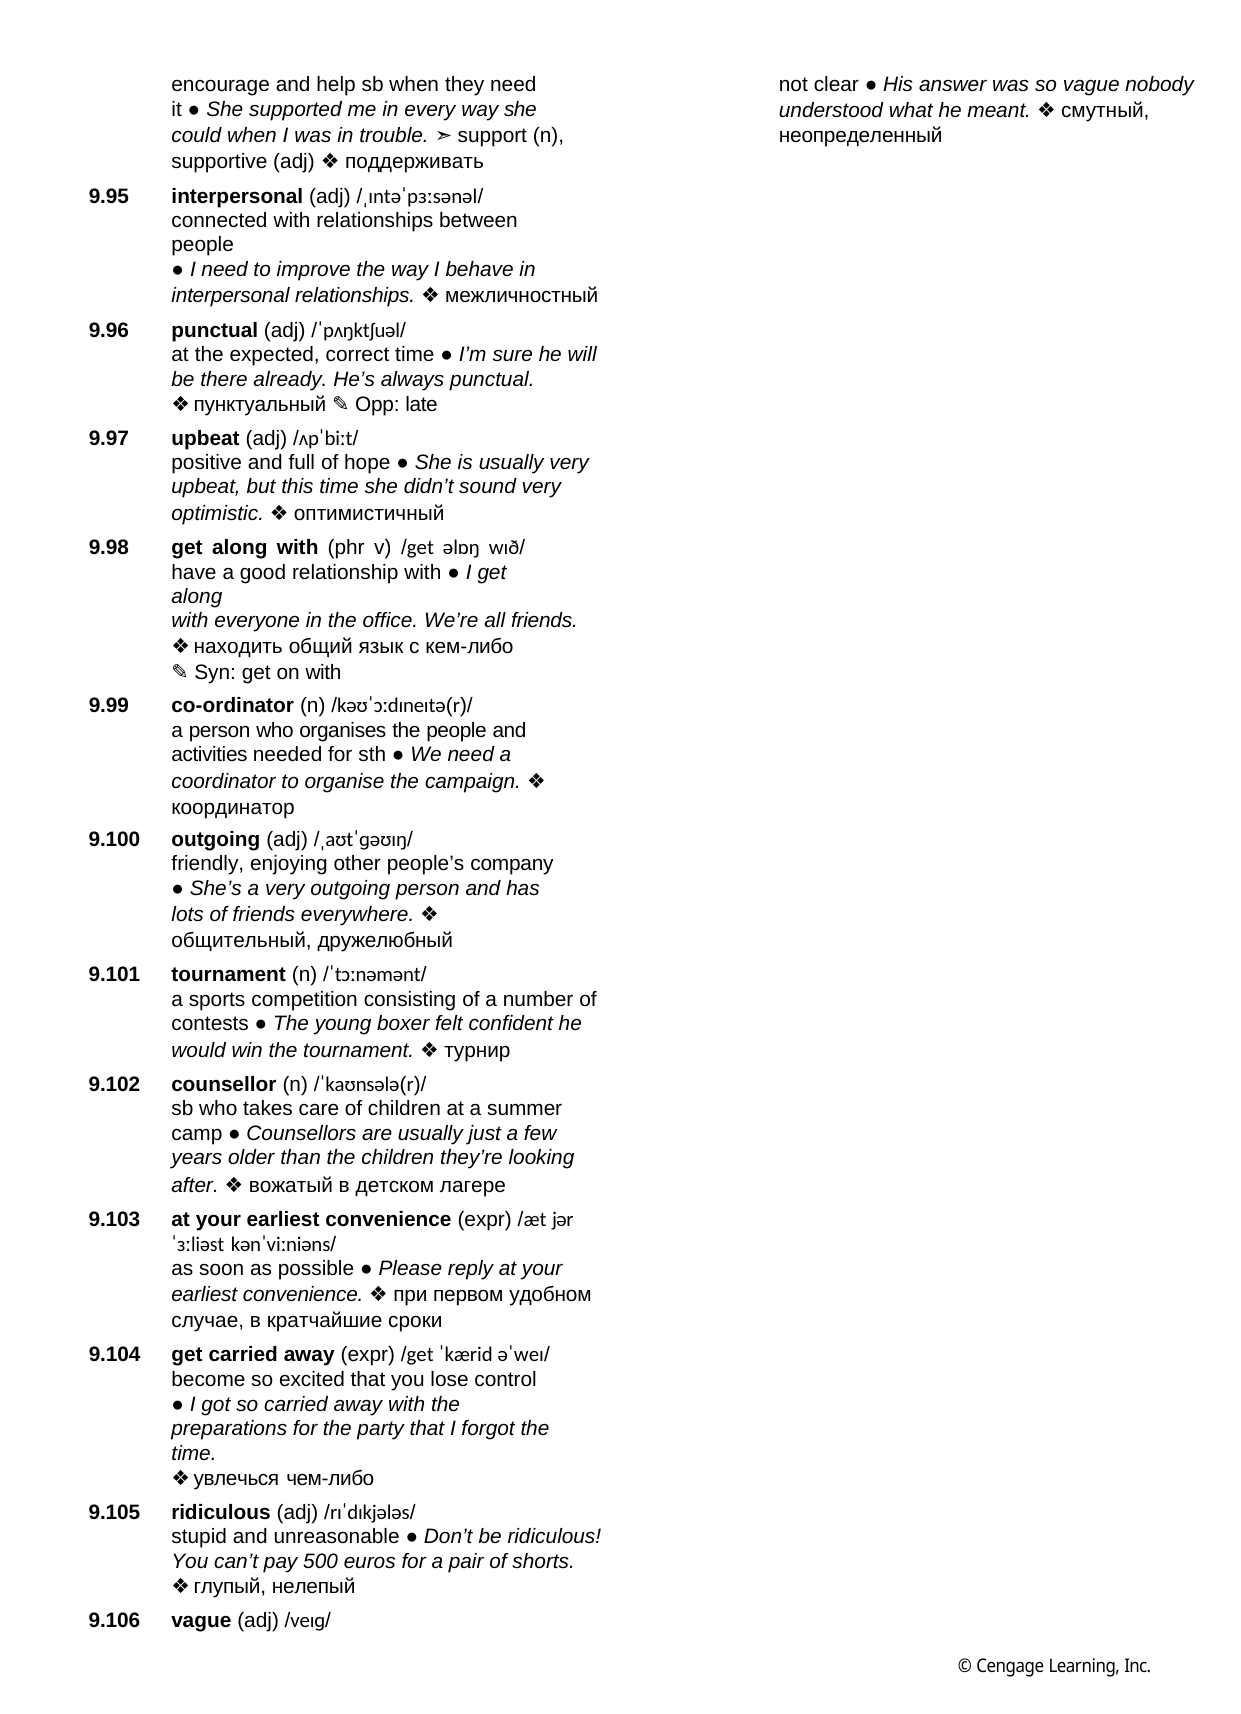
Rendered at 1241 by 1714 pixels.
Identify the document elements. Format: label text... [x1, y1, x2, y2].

text a person who organises the people and activities needed for sth ● We need a coordinator to organise the campaign. ❖ координатор [171, 718, 603, 819]
list co-ordinator (n) /kəʊˈɔːdɪneɪtə(r)/ [88, 692, 603, 718]
list get carried away (expr) /get ˈkærid əˈweɪ/ become so excited that you lose control [88, 1341, 554, 1391]
text as soon as possible ● Please reply at your earliest convenience. ❖ при первом удобном случае, в кратчайшие сроки [171, 1257, 603, 1332]
list увлечься чем-либо [171, 1465, 603, 1491]
list ridiculous (adj) /rɪˈdɪkjələs/ [88, 1499, 603, 1524]
list upbeat (adj) /ʌpˈbiːt/ [88, 425, 603, 450]
list at your earliest convenience (expr) /æt jər [88, 1206, 603, 1231]
list находить общий язык с кем-либо [171, 633, 603, 658]
text encourage and help sb when they need it ● She supported me in every way she [171, 72, 541, 121]
list She’s a very outgoing person and has lots of friends everywhere. ❖ общительный, дружелюбный [171, 877, 577, 952]
text a sports competition consisting of a number of contests ● The young boxer felt confident he would win the tournament. ❖ турнир [171, 986, 603, 1063]
list I need to improve the way I behave in interpersonal relationships. ❖ межличностный [171, 257, 602, 308]
list counsellor (n) /ˈkaʊnsələ(r)/ [88, 1071, 603, 1096]
list глупый, нелепый [171, 1573, 603, 1599]
text friendly, enjoying other people’s company [171, 852, 603, 875]
text with everyone in the office. We’re all friends. [171, 609, 603, 633]
text positive and full of hope ● She is usually very upbeat, but this time she didn’t sound very optimistic. ❖ оптимистичный [171, 450, 603, 527]
list I got so carried away with the preparations for the party that I forgot the time. [171, 1391, 581, 1464]
text could when I was in trouble. ➣ support (n), supportive (adj) ❖ поддерживать [171, 122, 603, 174]
list punctual (adj) /ˈpʌŋktʃuəl/ [88, 317, 603, 342]
list outgoing (adj) /ˌaʊtˈɡəʊɪŋ/ [88, 826, 603, 852]
text ˈɜːliəst kənˈviːniəns/ [171, 1231, 603, 1257]
text stupid and unreasonable ● Don’t be ridiculous! You can’t pay 500 euros for a pair of shorts. [171, 1524, 603, 1573]
list interpersonal (adj) /ˌɪntəˈpɜːsənəl/ connected with relationships between people [88, 183, 586, 256]
text not clear ● His answer was so vague nobody understood what he meant. ❖ смутный, неопределенный [779, 72, 1240, 147]
text at the expected, correct time ● I’m sure he will be there already. He’s always punctual. [171, 342, 603, 391]
list tournament (n) /ˈtɔːnəmənt/ [88, 961, 603, 986]
list get along with (phr v) /get əlɒŋ wɪð/ have a good relationship with ● I get along [88, 534, 562, 608]
text ✎ Syn: get on with [171, 658, 603, 684]
text sb who takes care of children at a summer camp ● Counsellors are usually just a few years older than the children they’re looking after. ❖ вожатый в детском лагере [171, 1096, 603, 1198]
list vague (adj) /veɪɡ/ [88, 1607, 603, 1632]
list пунктуальный ✎ Opp: late [171, 391, 603, 417]
